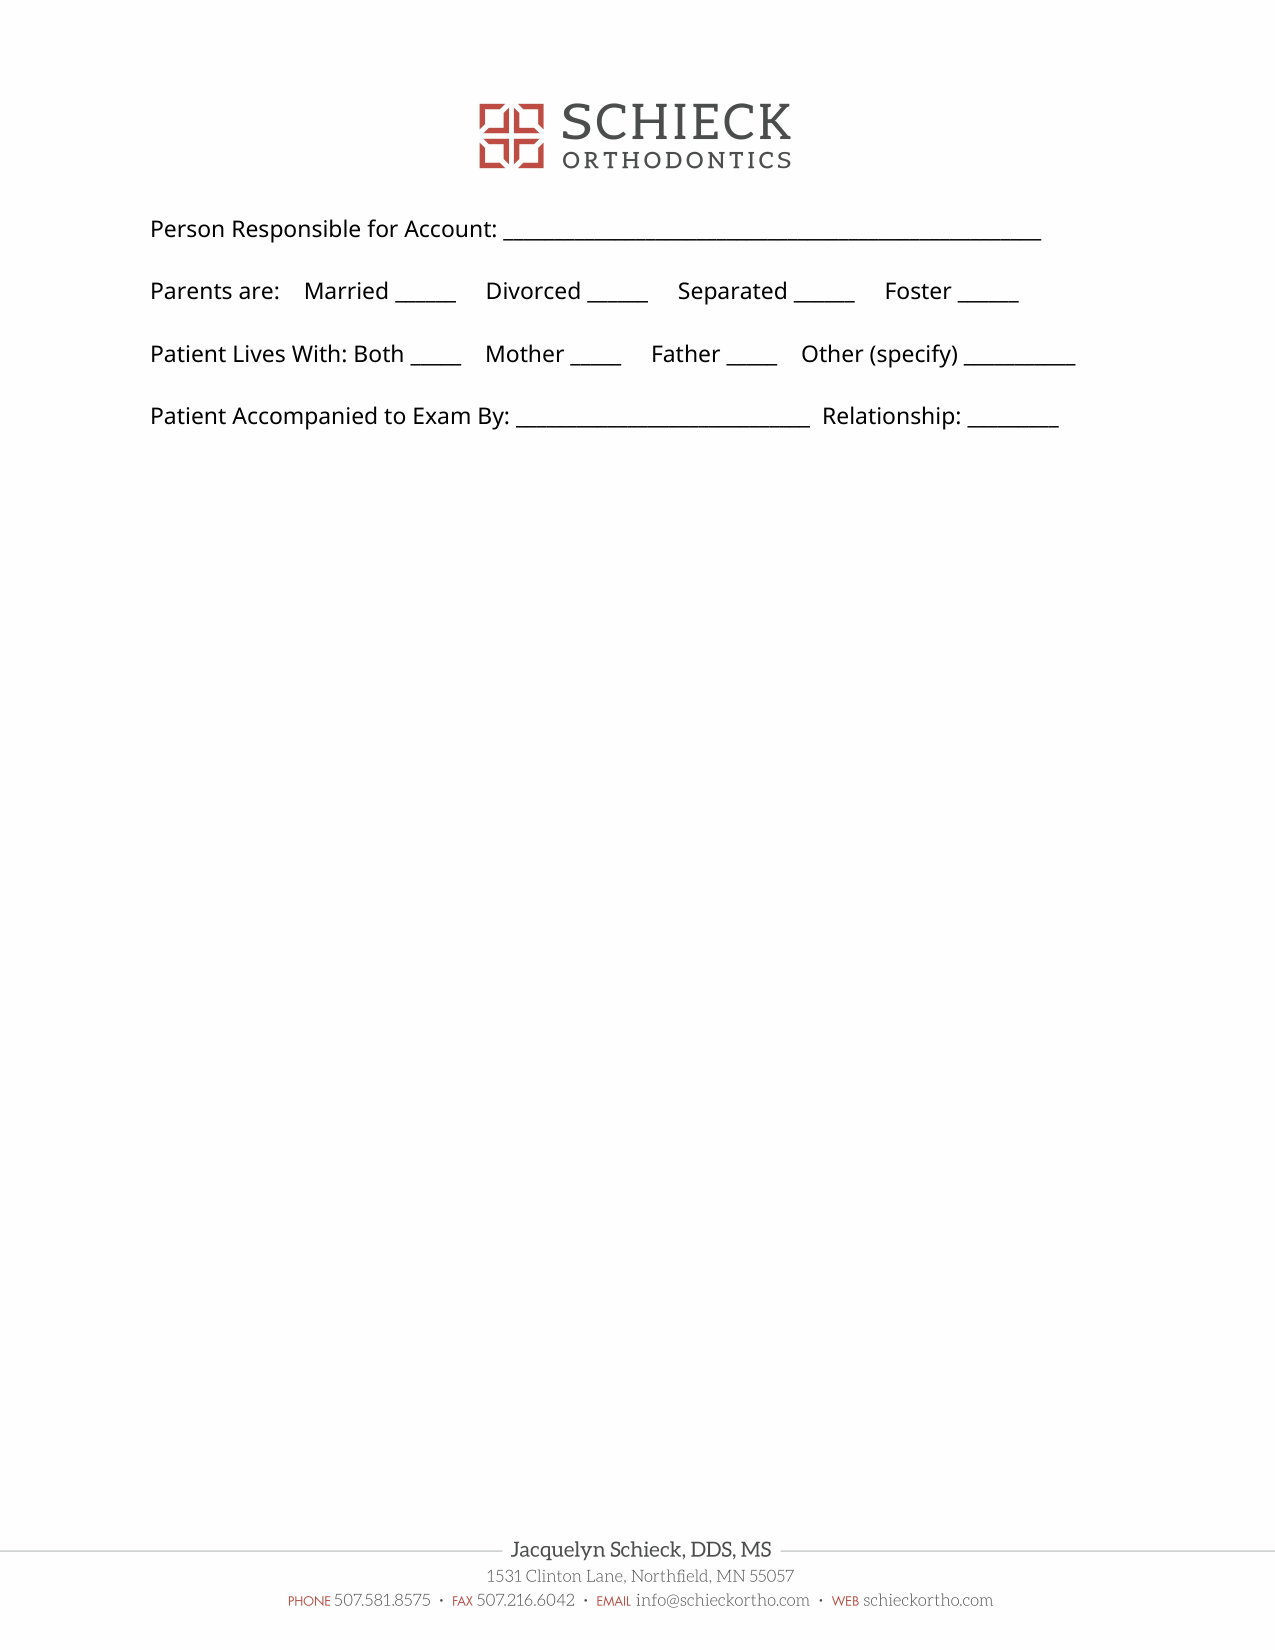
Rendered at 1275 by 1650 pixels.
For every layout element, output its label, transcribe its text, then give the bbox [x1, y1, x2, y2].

text Patient Accompanied to Exam By: _____________________________ Relationship: _________ [150, 400, 1125, 431]
text Patient Lives With: Both _____ Mother _____ Father _____ Other (specify) ___________ [150, 337, 1125, 369]
text Person Responsible for Account: _____________________________________________________ [150, 212, 1125, 244]
text Parents are: Married ______ Divorced ______ Separated ______ Foster ______ [150, 275, 1125, 306]
